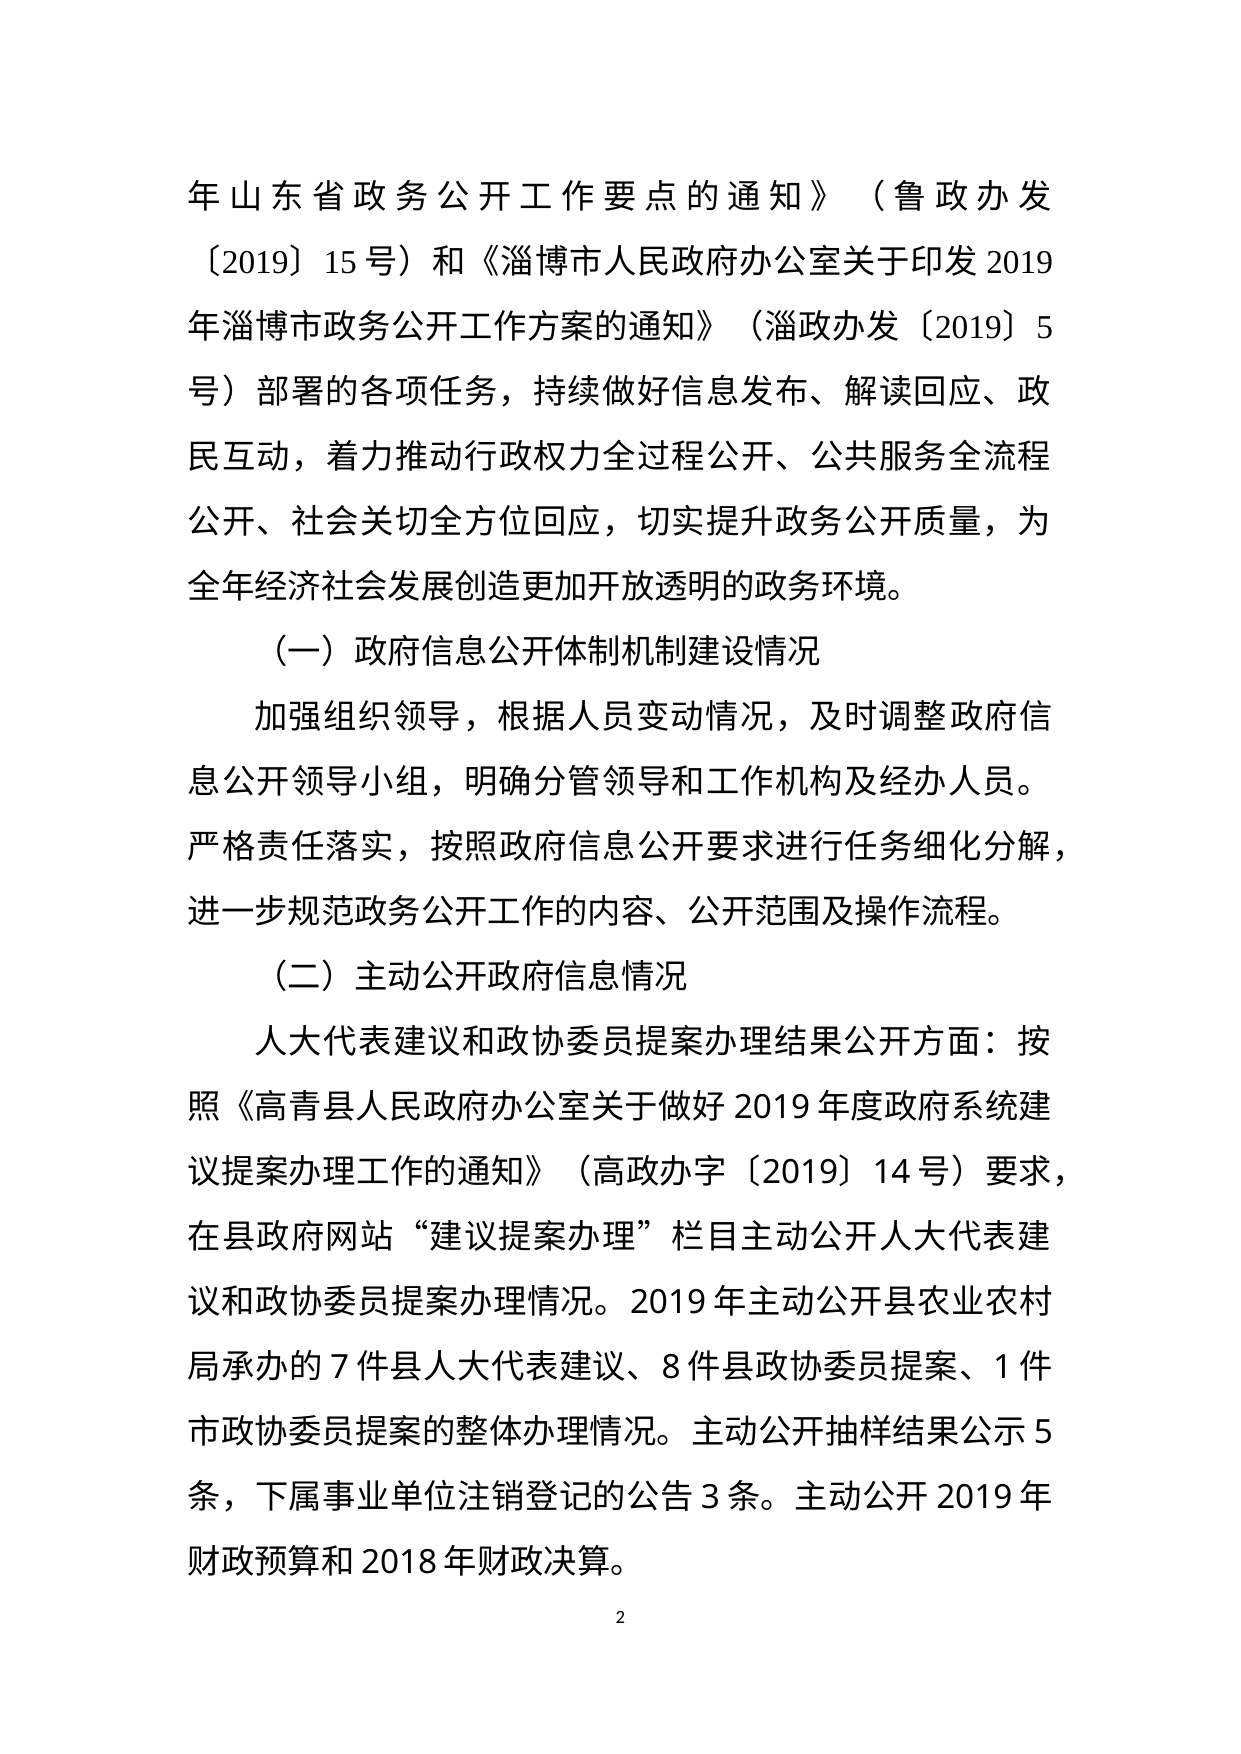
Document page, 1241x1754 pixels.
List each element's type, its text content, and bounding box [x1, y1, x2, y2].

text （二）主动公开政府信息情况 [187, 942, 1053, 1007]
text 加强组织领导，根据人员变动情况，及时调整政府信息公开领导小组，明确分管领导和工作机构及经办人员。严格责任落实，按照政府信息公开要求进行任务细化分解，进一步规范政务公开工作的内容、公开范围及操作流程。 [187, 682, 1053, 942]
text （一）政府信息公开体制机制建设情况 [187, 617, 1053, 682]
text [187, 162, 1053, 617]
text 人大代表建议和政协委员提案办理结果公开方面：按照《高青县人民政府办公室关于做好2019年度政府系统建议提案办理工作的通知》（高政办字〔2019〕14号）要求，在县政府网站“建议提案办理”栏目主动公开人大代表建议和政协委员提案办理情况。2019年主动公开县农业农村局承办的7件县人大代表建议、8件县政协委员提案、1件市政协委员提案的整体办理情况。主动公开抽样结果公示5条，下属事业单位注销登记的公告3条。主动公开2019年财政预算和2018年财政决算。 [187, 1007, 1053, 1592]
